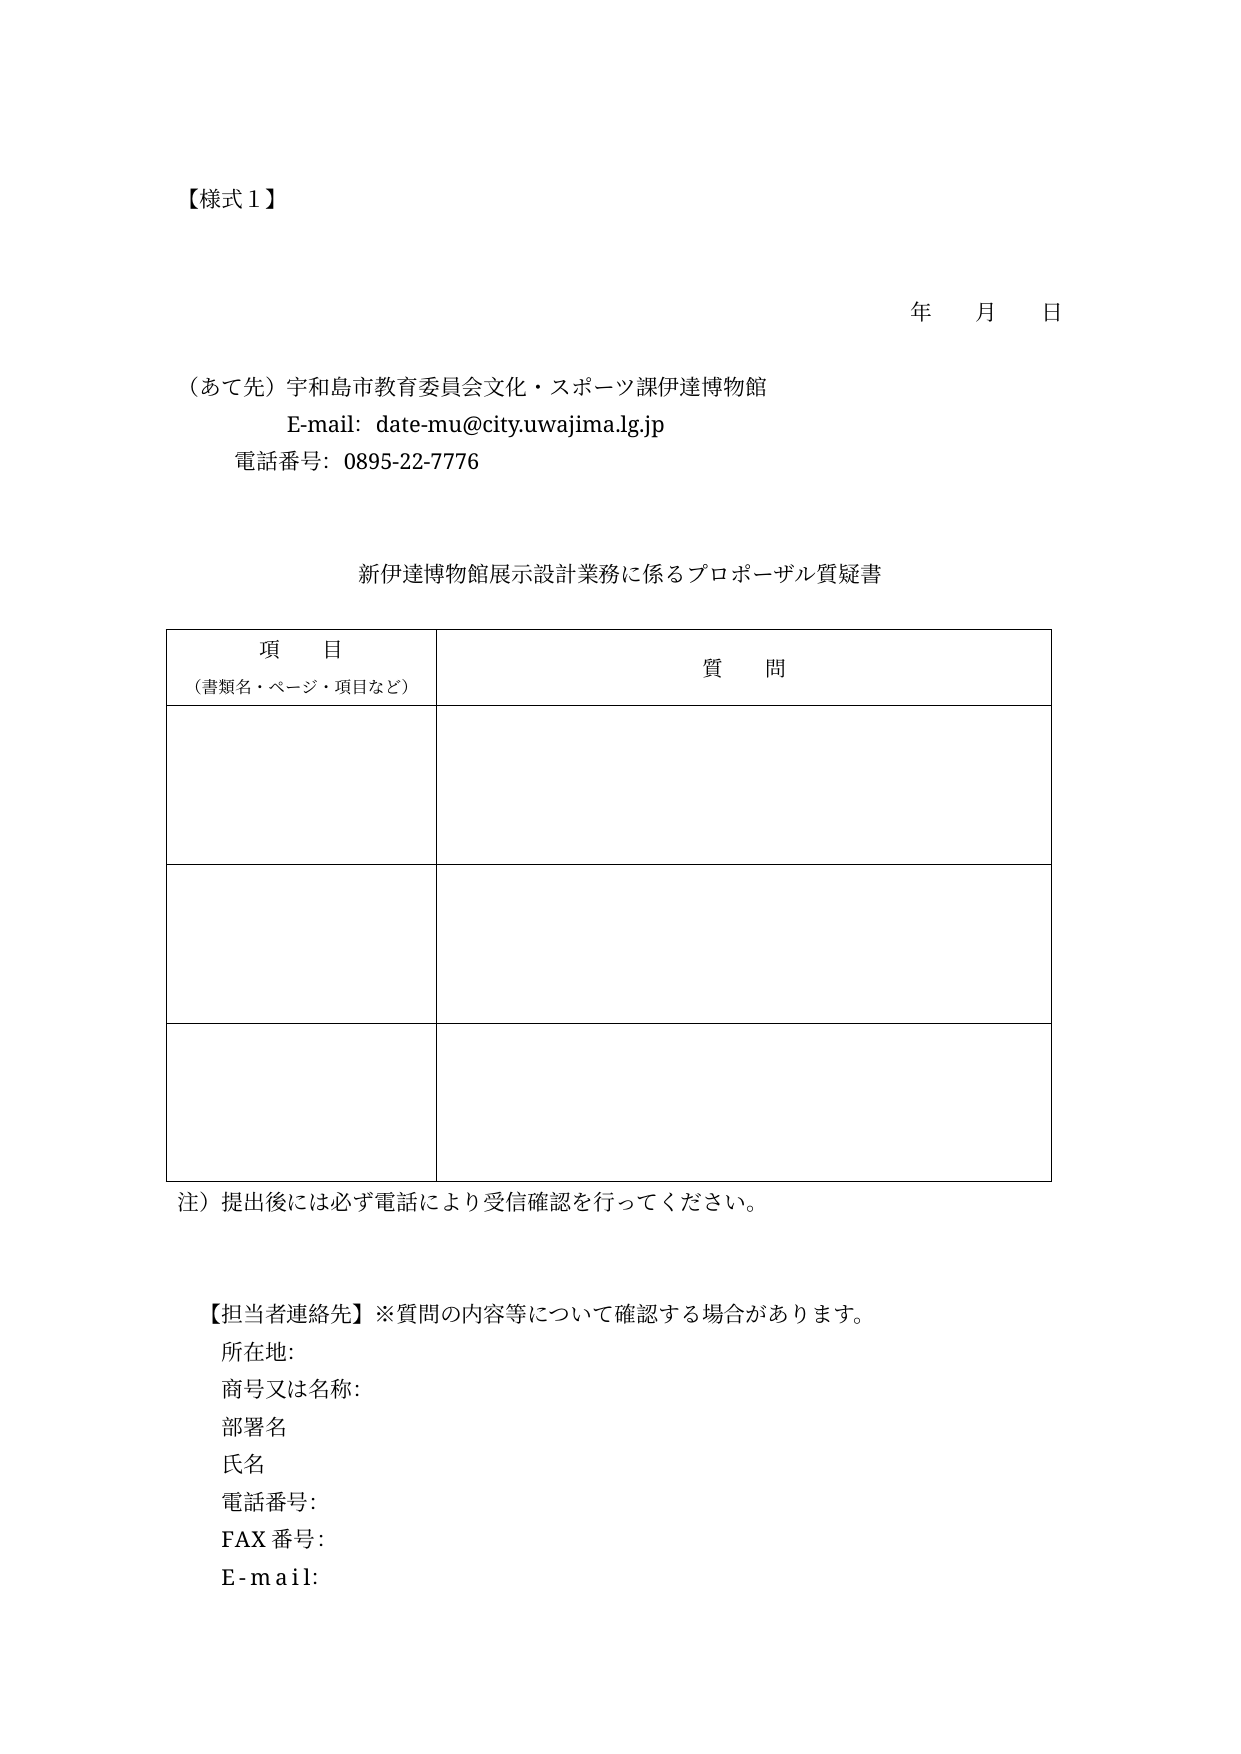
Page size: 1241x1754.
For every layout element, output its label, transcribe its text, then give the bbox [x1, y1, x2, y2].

table_cell [167, 865, 436, 1022]
text 所在地： [177, 1332, 1063, 1370]
table_cell [437, 865, 1051, 1022]
text （あて先）宇和島市教育委員会文化・スポーツ課伊達博物館 [177, 367, 1063, 404]
text 氏名 [177, 1445, 1063, 1482]
table_cell [437, 1024, 1051, 1181]
table_cell [167, 1024, 436, 1181]
table_header 項 目 （書類名・ページ・項目など） [167, 630, 436, 705]
text 【担当者連絡先】※質問の内容等について確認する場合があります。 [177, 1295, 1063, 1332]
text E-mail： [177, 1557, 1063, 1595]
text 新伊達博物館展示設計業務に係るプロポーザル質疑書 [177, 554, 1063, 592]
table_header 質 問 [437, 630, 1051, 705]
text 電話番号：0895-22-7776 [177, 442, 1063, 479]
table_cell [167, 706, 436, 864]
text E-mail：date-mu@city.uwajima.lg.jp [177, 404, 1063, 442]
text 【様式１】 [177, 179, 1063, 217]
text 注）提出後には必ず電話により受信確認を行ってください。 [177, 1182, 1063, 1220]
text 電話番号： [177, 1482, 1063, 1520]
text 商号又は名称： [177, 1370, 1063, 1407]
text 部署名 [177, 1407, 1063, 1445]
text FAX番号： [177, 1520, 1063, 1557]
text 年 月 日 [177, 292, 1063, 329]
table_cell [437, 706, 1051, 864]
